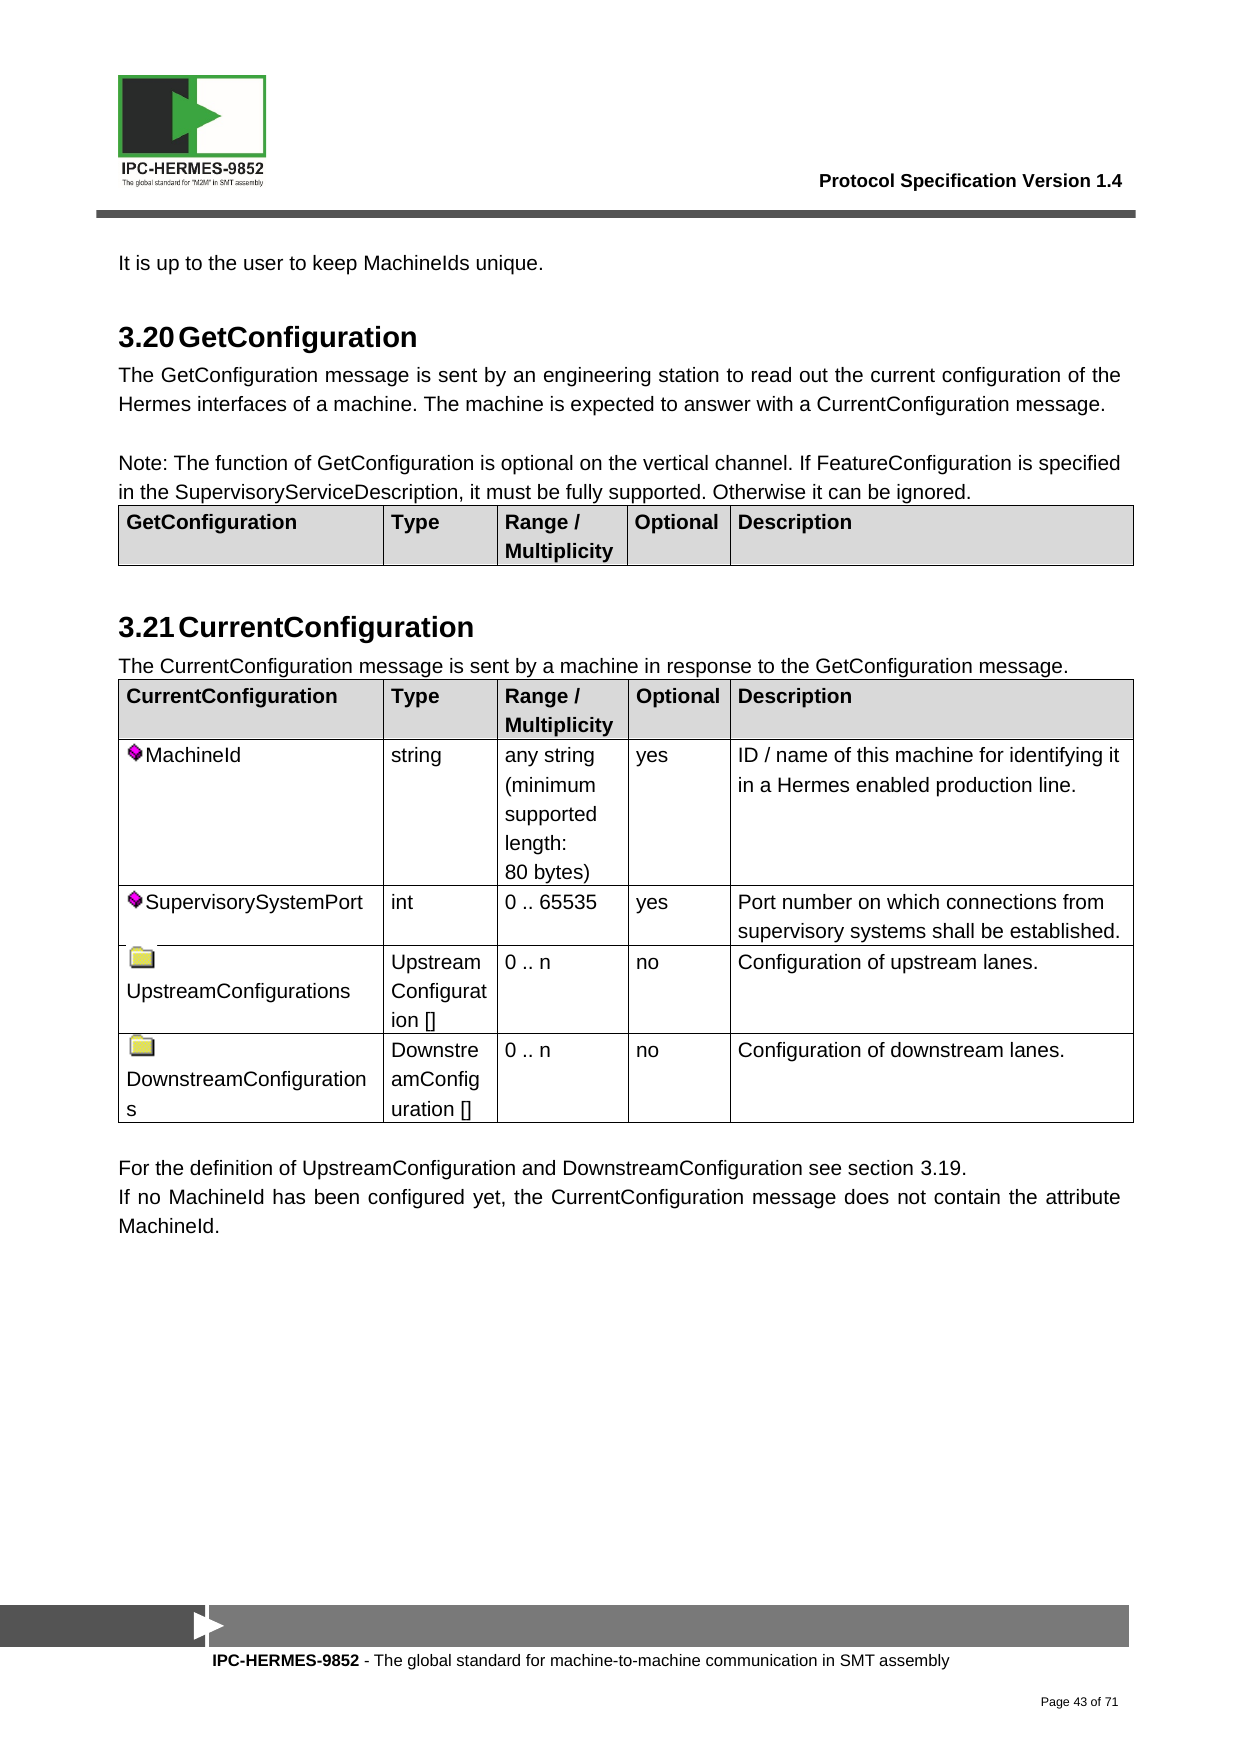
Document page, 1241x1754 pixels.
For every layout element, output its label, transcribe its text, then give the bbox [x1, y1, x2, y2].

text The GetConfiguration message is sent by an engineering station to read out the current configuration of the Hermes interfaces of a machine. The machine is expected to answer with a CurrentConfiguration message. [118, 359, 1122, 418]
table_header Optional [629, 680, 730, 738]
table_cell no [629, 1034, 730, 1122]
table_cell ID / name of this machine for identifying it in a Hermes enabled production line. [731, 740, 1133, 885]
table_cell DownstreamConfiguration [] [384, 1034, 497, 1122]
text It is up to the user to keep MachineIds unique. [118, 251, 1122, 275]
table_cell MachineId [119, 740, 383, 885]
table_cell 0 .. n [498, 1034, 628, 1122]
table_header Type [384, 506, 497, 564]
table_cell yes [629, 740, 730, 885]
table_cell yes [629, 886, 730, 945]
picture [118, 75, 267, 188]
table_header GetConfiguration [119, 506, 383, 564]
table_cell no [629, 946, 730, 1033]
text If no MachineId has been configured yet, the CurrentConfiguration message does not contain the attribute MachineId. [118, 1181, 1122, 1239]
table_cell UpstreamConfiguration [] [384, 946, 497, 1033]
text For the definition of UpstreamConfiguration and DownstreamConfiguration see section 3.19. [118, 1152, 1122, 1181]
table_header Description [731, 506, 1133, 564]
subtitle GetConfiguration [118, 324, 1122, 353]
picture [126, 945, 158, 970]
table_cell Configuration of downstream lanes. [731, 1034, 1133, 1122]
table_cell any string (minimum supported length: 80 bytes) [498, 740, 628, 885]
table_header Optional [628, 506, 730, 564]
text The CurrentConfiguration message is sent by a machine in response to the GetConfiguration message. [118, 650, 1122, 679]
subtitle CurrentConfiguration [118, 614, 1122, 644]
picture [126, 1034, 158, 1058]
table_header Range / Multiplicity [498, 680, 628, 738]
table_cell string [384, 740, 497, 885]
picture [126, 741, 145, 763]
table_cell 0 .. 65535 [498, 886, 628, 945]
table_cell int [384, 886, 497, 945]
table_cell Port number on which connections from supervisory systems shall be established. [731, 886, 1133, 945]
table_cell DownstreamConfigurations [119, 1034, 383, 1122]
table_cell SupervisorySystemPort [119, 886, 383, 945]
table_header Range / Multiplicity [498, 506, 627, 564]
table_cell UpstreamConfigurations [119, 946, 383, 1033]
table_header Description [731, 680, 1133, 738]
table_cell 0 .. n [498, 946, 628, 1033]
table_header CurrentConfiguration [119, 680, 383, 738]
table_cell Configuration of upstream lanes. [731, 946, 1133, 1033]
table_header Type [384, 680, 497, 738]
picture [126, 888, 145, 910]
text Note: The function of GetConfiguration is optional on the vertical channel. If FeatureConfiguration is specified in the SupervisoryServiceDescription, it must be fully supported. Otherwise it can be ignored. [118, 447, 1122, 505]
